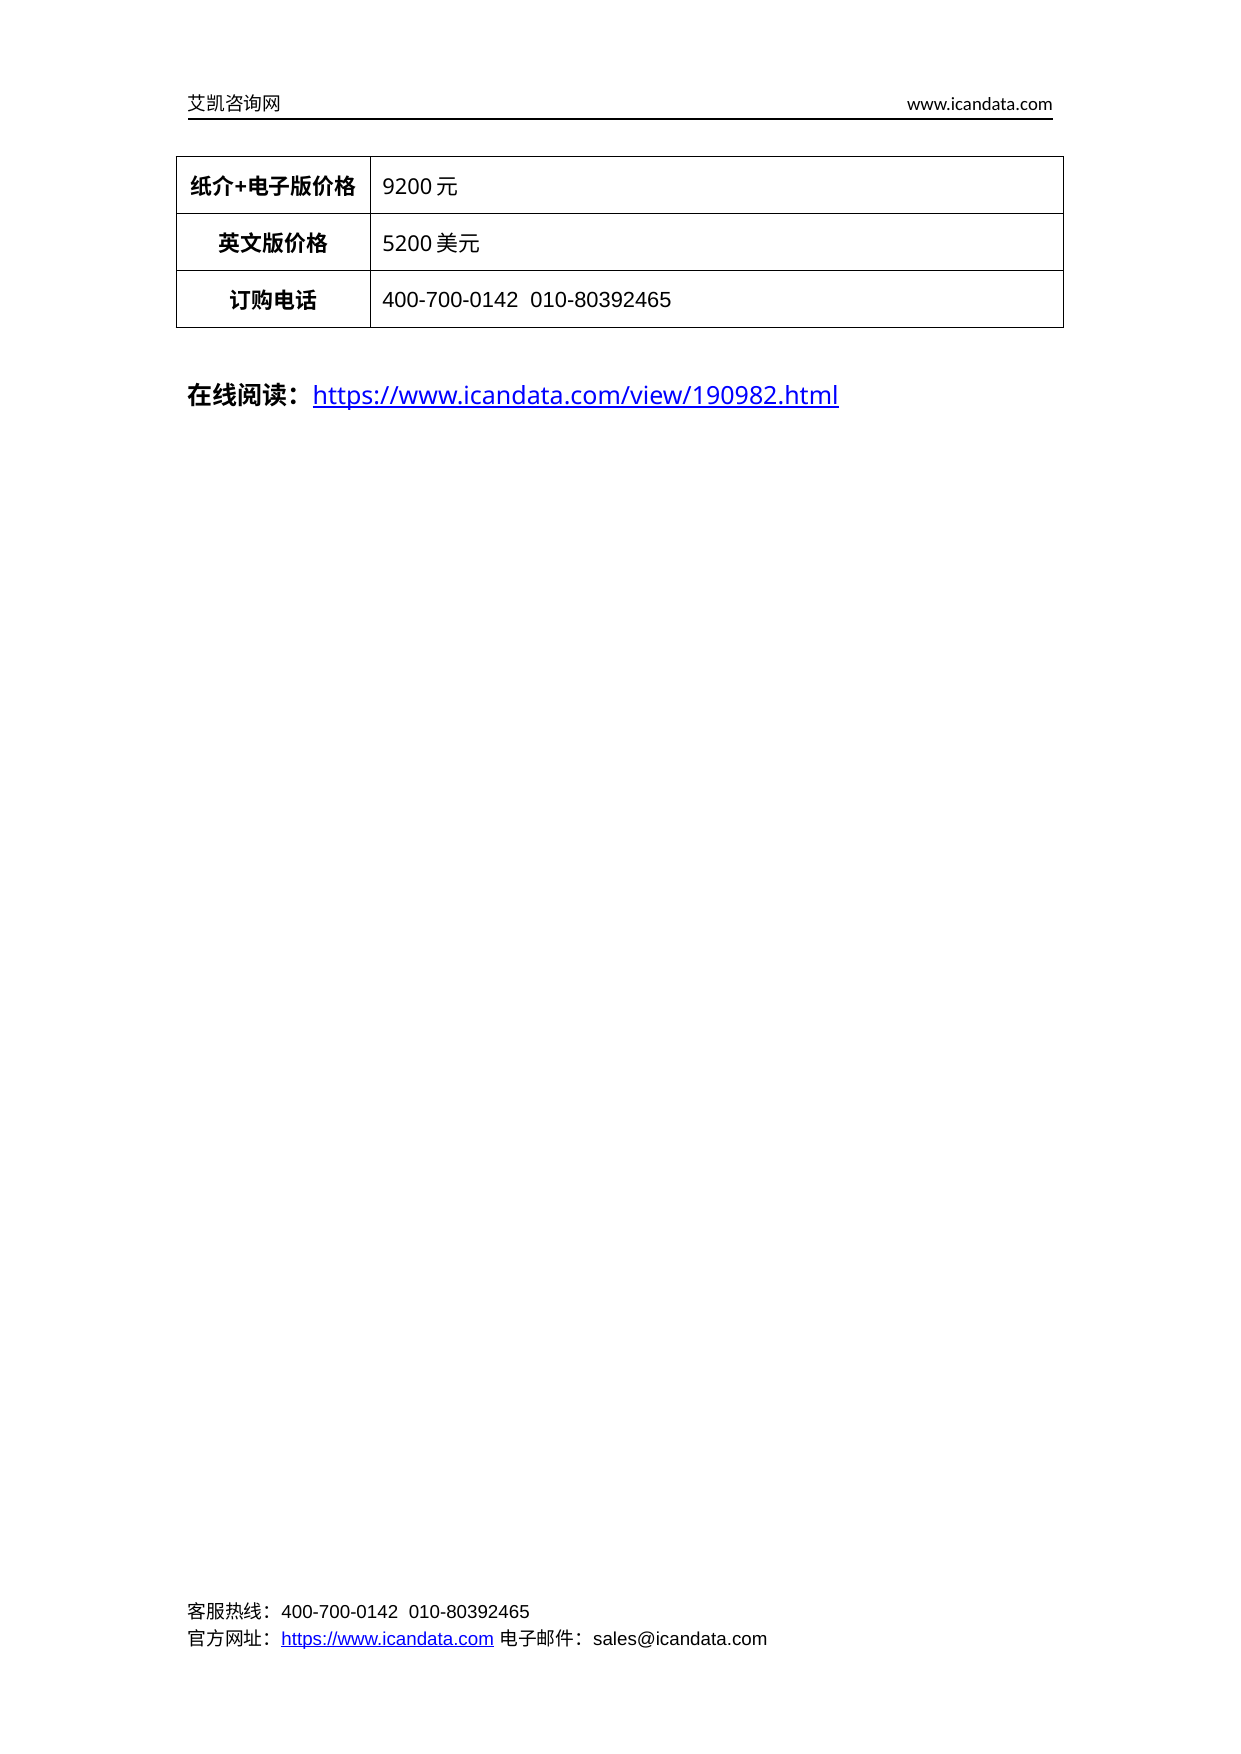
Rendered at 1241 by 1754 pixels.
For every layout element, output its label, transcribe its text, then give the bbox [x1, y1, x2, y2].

table_cell 400-700-0142 010-80392465 [371, 271, 1063, 327]
text 在线阅读：https://www.icandata.com/view/190982.html [187, 361, 1053, 426]
table_cell 9200元 [371, 157, 1063, 213]
table_cell 英文版价格 [177, 214, 370, 270]
table_cell 纸介+电子版价格 [177, 157, 370, 213]
table_cell 订购电话 [177, 271, 370, 327]
table_cell 5200美元 [371, 214, 1063, 270]
